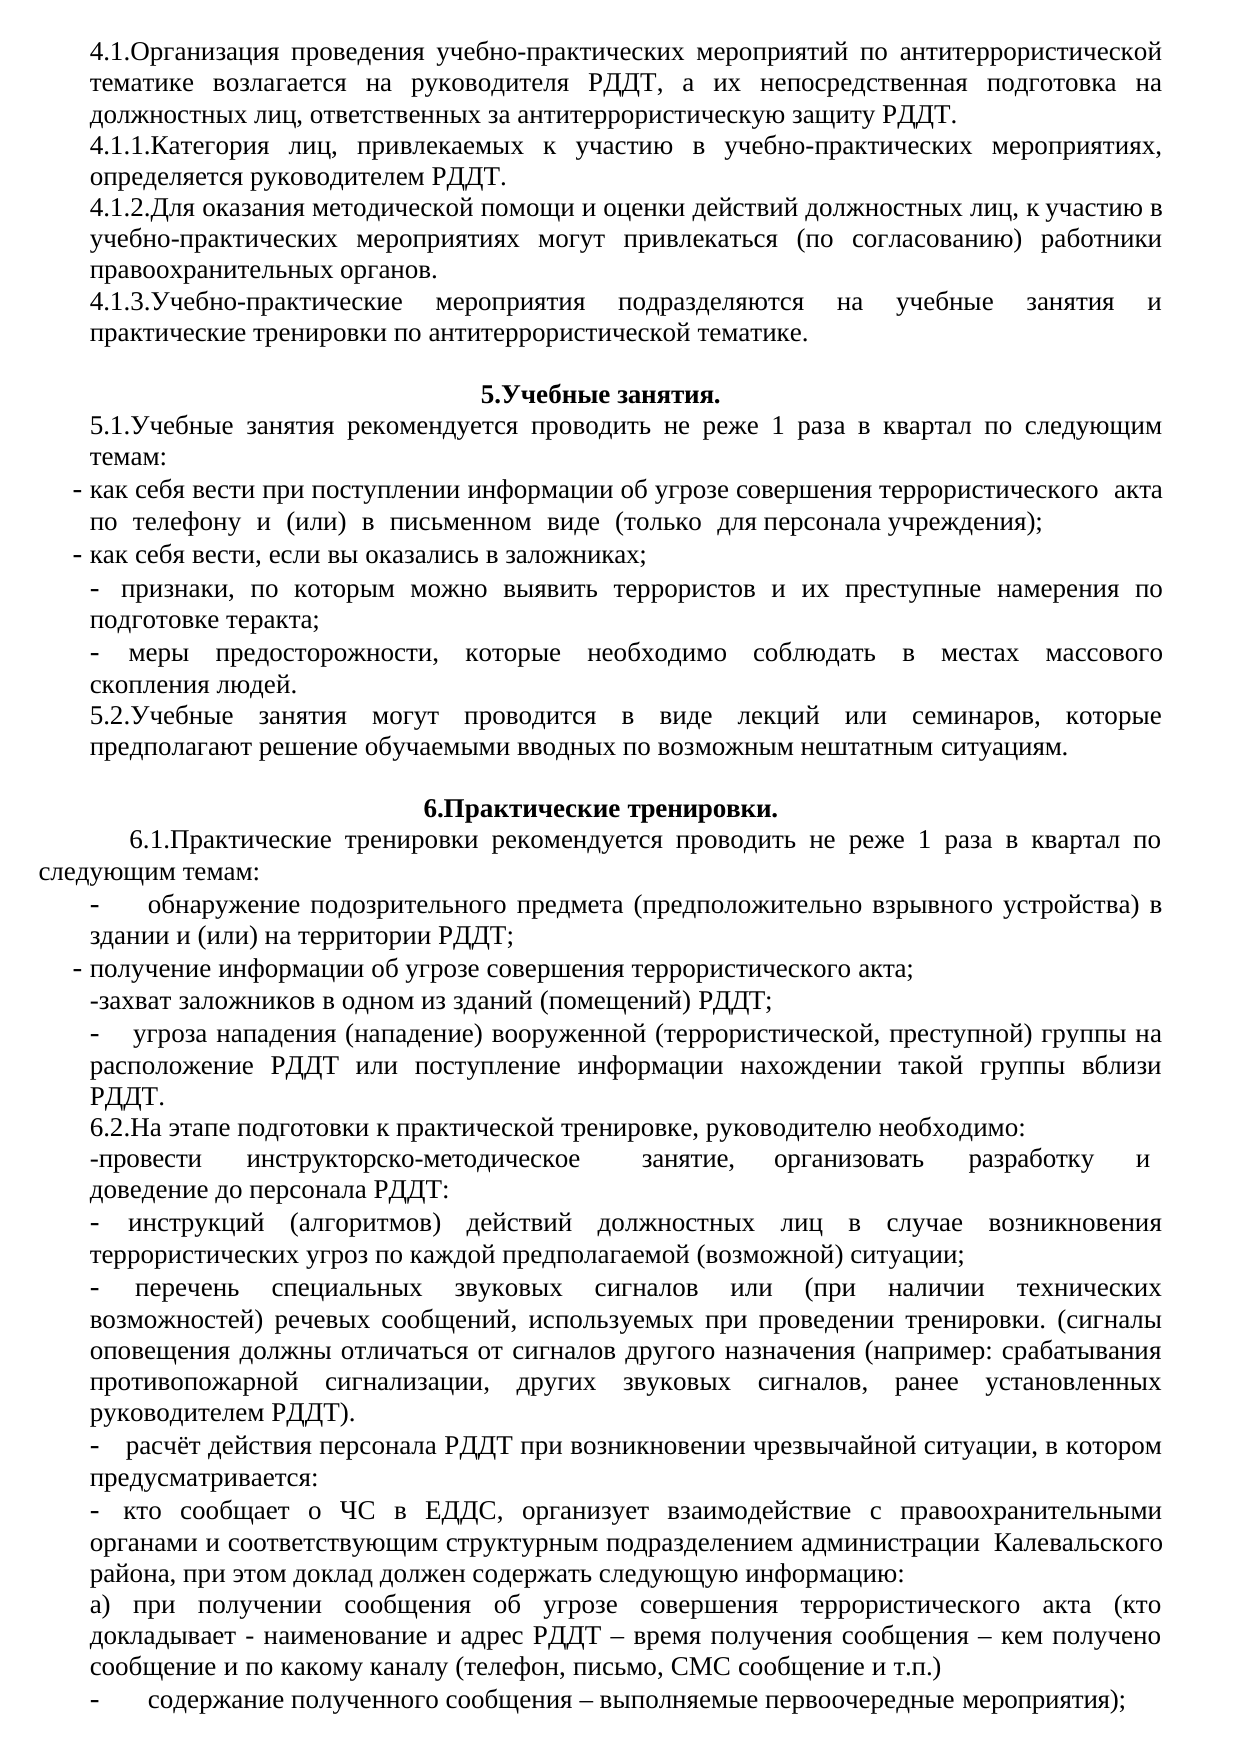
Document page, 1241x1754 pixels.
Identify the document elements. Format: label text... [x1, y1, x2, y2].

text -провести инструкторско-методическое занятие, организовать разработку и доведение до персонала РДДТ: [89, 1142, 1163, 1204]
list расчёт действия персонала РДДТ при возникновении чрезвычайной ситуации, в котором предусматривается: [89, 1427, 1163, 1492]
text а) при получении сообщения об угрозе совершения террористического акта (кто докладывает - наименование и адрес РДДТ – время получения сообщения – кем получено сообщение и по какому каналу (телефон, письмо, СМС сообщение и т.п.) [89, 1588, 1163, 1681]
list перечень специальных звуковых сигналов или (при наличии технических возможностей) речевых сообщений, используемых при проведении тренировки. (сигналы оповещения должны отличаться от сигналов другого назначения (например: срабатывания противопожарной сигнализации, других звуковых сигналов, ранее установленных руководителем РДДТ). [89, 1269, 1163, 1427]
list меры предосторожности, которые необходимо соблюдать в местах массового скопления людей. [89, 634, 1163, 699]
list угроза нападения (нападение) вооруженной (террористической, преступной) группы на расположение РДДТ или поступление информации нахождении такой группы вблизи РДДТ. [89, 1015, 1163, 1111]
list как себя вести при поступлении информации об угрозе совершения террористического акта по телефону и (или) в письменном виде (только для персонала учреждения); [72, 471, 1163, 536]
text -захват заложников в одном из зданий (помещений) РДДТ; [89, 984, 1163, 1015]
list получение информации об угрозе совершения террористического акта; [72, 951, 1163, 984]
list признаки, по которым можно выявить террористов и их преступные намерения по подготовке теракта; [89, 570, 1163, 634]
list как себя вести, если вы оказались в заложниках; [72, 536, 1163, 570]
list кто сообщает о ЧС в ЕДДС, организует взаимодействие с правоохранительными органами и соответствующим структурным подразделением администрации Калевальского района, при этом доклад должен содержать следующую информацию: [89, 1492, 1163, 1588]
text 6.2.На этапе подготовки к практической тренировке, руководителю необходимо: [89, 1111, 1163, 1142]
list содержание полученного сообщения – выполняемые первоочередные мероприятия); [89, 1681, 1163, 1715]
list обнаружение подозрительного предмета (предположительно взрывного устройства) в здании и (или) на территории РДДТ; [89, 886, 1163, 951]
text 5.1.Учебные занятия рекомендуется проводить не реже 1 раза в квартал по следующим темам: [89, 409, 1163, 471]
text 4.1.Организация проведения учебно-практических мероприятий по антитеррористической тематике возлагается на руководителя РДДТ, а их непосредственная подготовка на должностных лиц, ответственных за антитеррористическую защиту РДДТ. [89, 35, 1163, 129]
text 5.2.Учебные занятия могут проводится в виде лекций или семинаров, которые предполагают решение обучаемыми вводных по возможным нештатным ситуациям. [89, 699, 1163, 761]
subtitle 6.Практические тренировки. [38, 792, 1163, 824]
subtitle 6.1.Практические тренировки рекомендуется проводить не реже 1 раза в квартал по следующим темам: [38, 824, 1163, 886]
subtitle 5.Учебные занятия. [38, 378, 1163, 409]
text 4.1.1.Категория лиц, привлекаемых к участию в учебно-практических мероприятиях, определяется руководителем РДДТ. [89, 129, 1163, 191]
list инструкций (алгоритмов) действий должностных лиц в случае возникновения террористических угроз по каждой предполагаемой (возможной) ситуации; [89, 1204, 1163, 1269]
text 4.1.2.Для оказания методической помощи и оценки действий должностных лиц, к участию в учебно-практических мероприятиях могут привлекаться (по согласованию) работники правоохранительных органов. [89, 191, 1163, 284]
text 4.1.3.Учебно-практические мероприятия подразделяются на учебные занятия и практические тренировки по антитеррористической тематике. [89, 284, 1163, 347]
